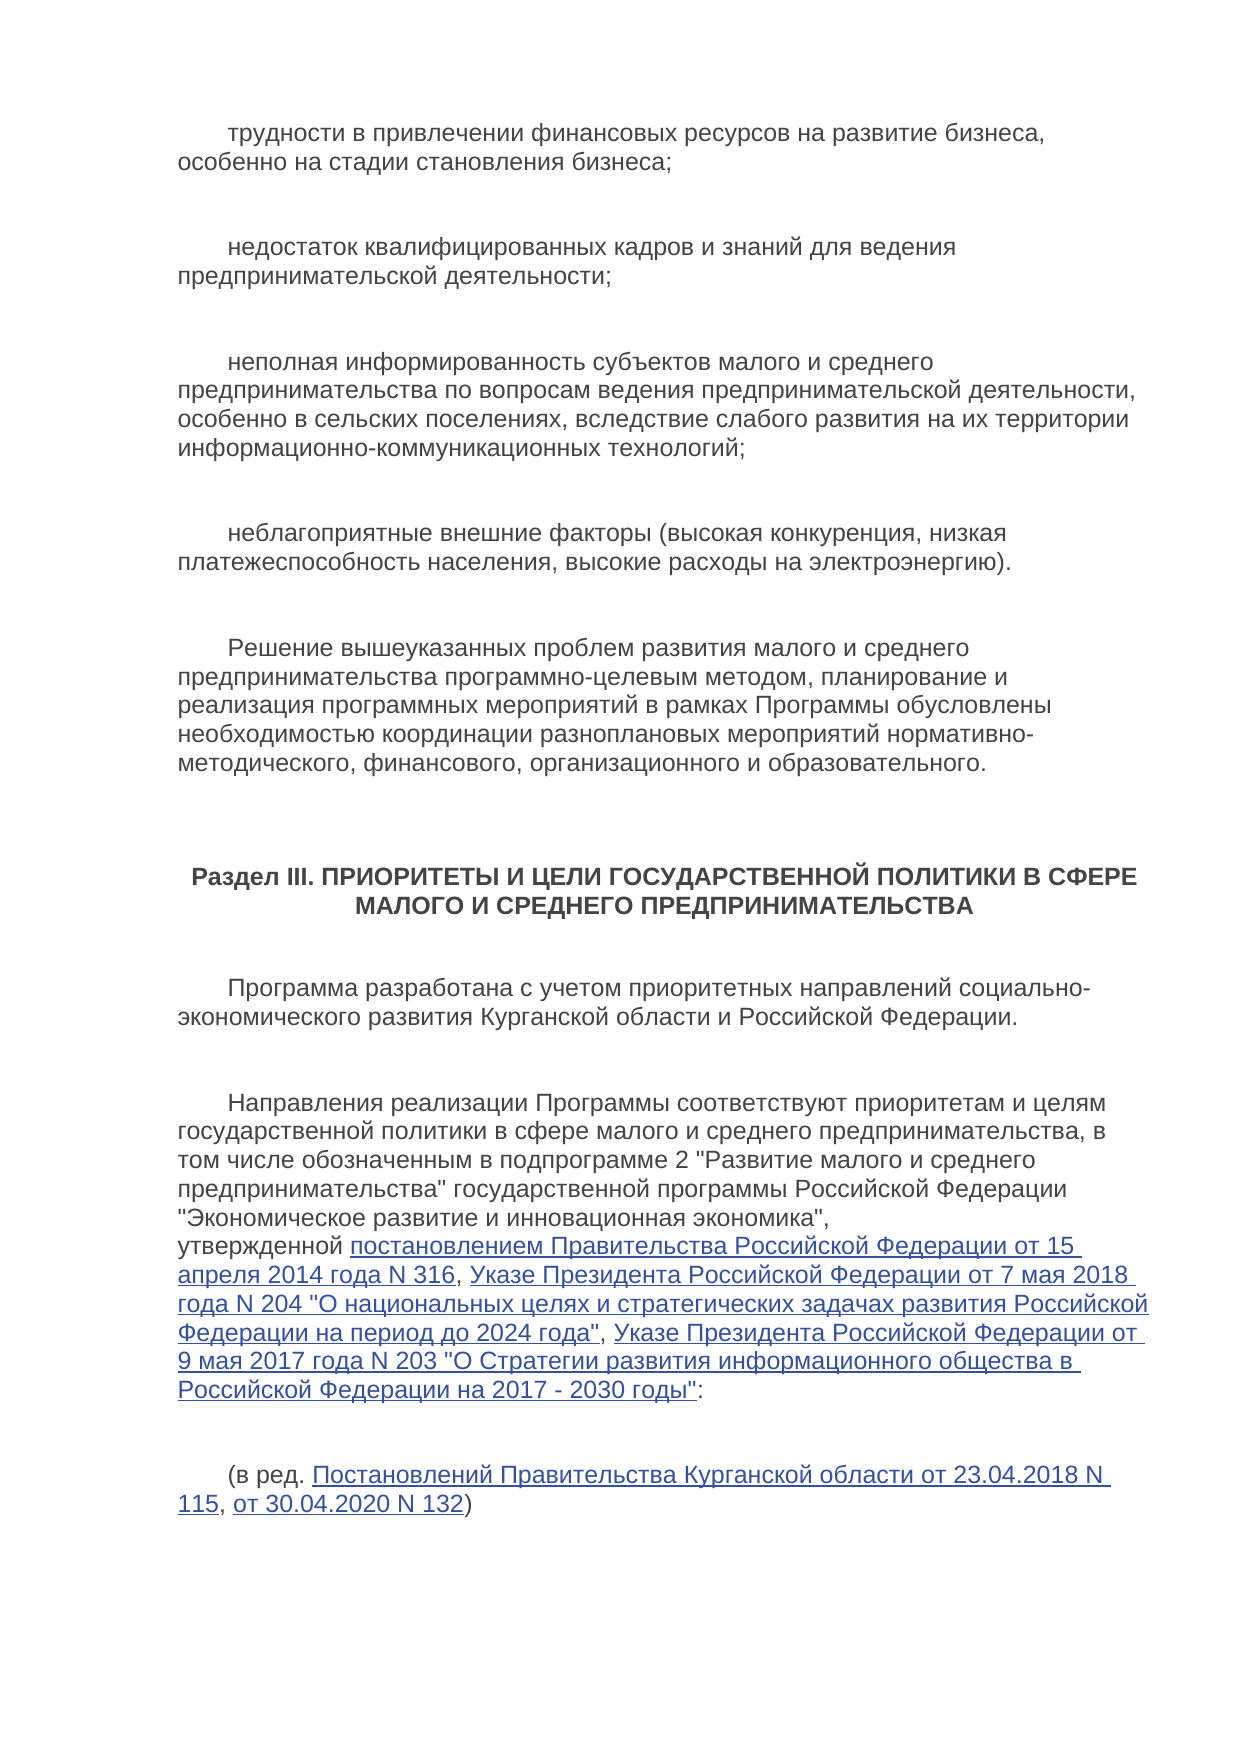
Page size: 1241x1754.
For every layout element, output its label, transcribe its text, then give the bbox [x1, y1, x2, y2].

text Решение вышеуказанных проблем развития малого и среднего предпринимательства программно-целевым методом, планирование и реализация программных мероприятий в рамках Программы обусловлены необходимостью координации разноплановых мероприятий нормативно-методического, финансового, организационного и образовательного. [177, 633, 1152, 804]
text Программа разработана с учетом приоритетных направлений социально-экономического развития Курганской области и Российской Федерации. [177, 973, 1152, 1059]
text Раздел III. ПРИОРИТЕТЫ И ЦЕЛИ ГОСУДАРСТВЕННОЙ ПОЛИТИКИ В СФЕРЕ МАЛОГО И СРЕДНЕГО ПРЕДПРИНИМАТЕЛЬСТВА [177, 804, 1152, 919]
text (в ред. Постановлений Правительства Курганской области от 23.04.2018 N 115, от 30.04.2020 N 132) [177, 1461, 1152, 1546]
text трудности в привлечении финансовых ресурсов на развитие бизнеса, особенно на стадии становления бизнеса; [177, 118, 1152, 204]
text Направления реализации Программы соответствуют приоритетам и целям государственной политики в сфере малого и среднего предпринимательства, в том числе обозначенным в подпрограмме 2 "Развитие малого и среднего предпринимательства" государственной программы Российской Федерации "Экономическое развитие и инновационная экономика", утвержденной постановлением Правительства Российской Федерации от 15 апреля 2014 года N 316, Указе Президента Российской Федерации от 7 мая 2018 года N 204 "О национальных целях и стратегических задачах развития Российской Федерации на период до 2024 года", Указе Президента Российской Федерации от 9 мая 2017 года N 203 "О Стратегии развития информационного общества в Российской Федерации на 2017 - 2030 годы": [177, 1087, 1152, 1432]
text неполная информированность субъектов малого и среднего предпринимательства по вопросам ведения предпринимательской деятельности, особенно в сельских поселениях, вследствие слабого развития на их территории информационно-коммуникационных технологий; [177, 347, 1152, 490]
text неблагоприятные внешние факторы (высокая конкуренция, низкая платежеспособность населения, высокие расходы на электроэнергию). [177, 518, 1152, 604]
text недостаток квалифицированных кадров и знаний для ведения предпринимательской деятельности; [177, 232, 1152, 318]
